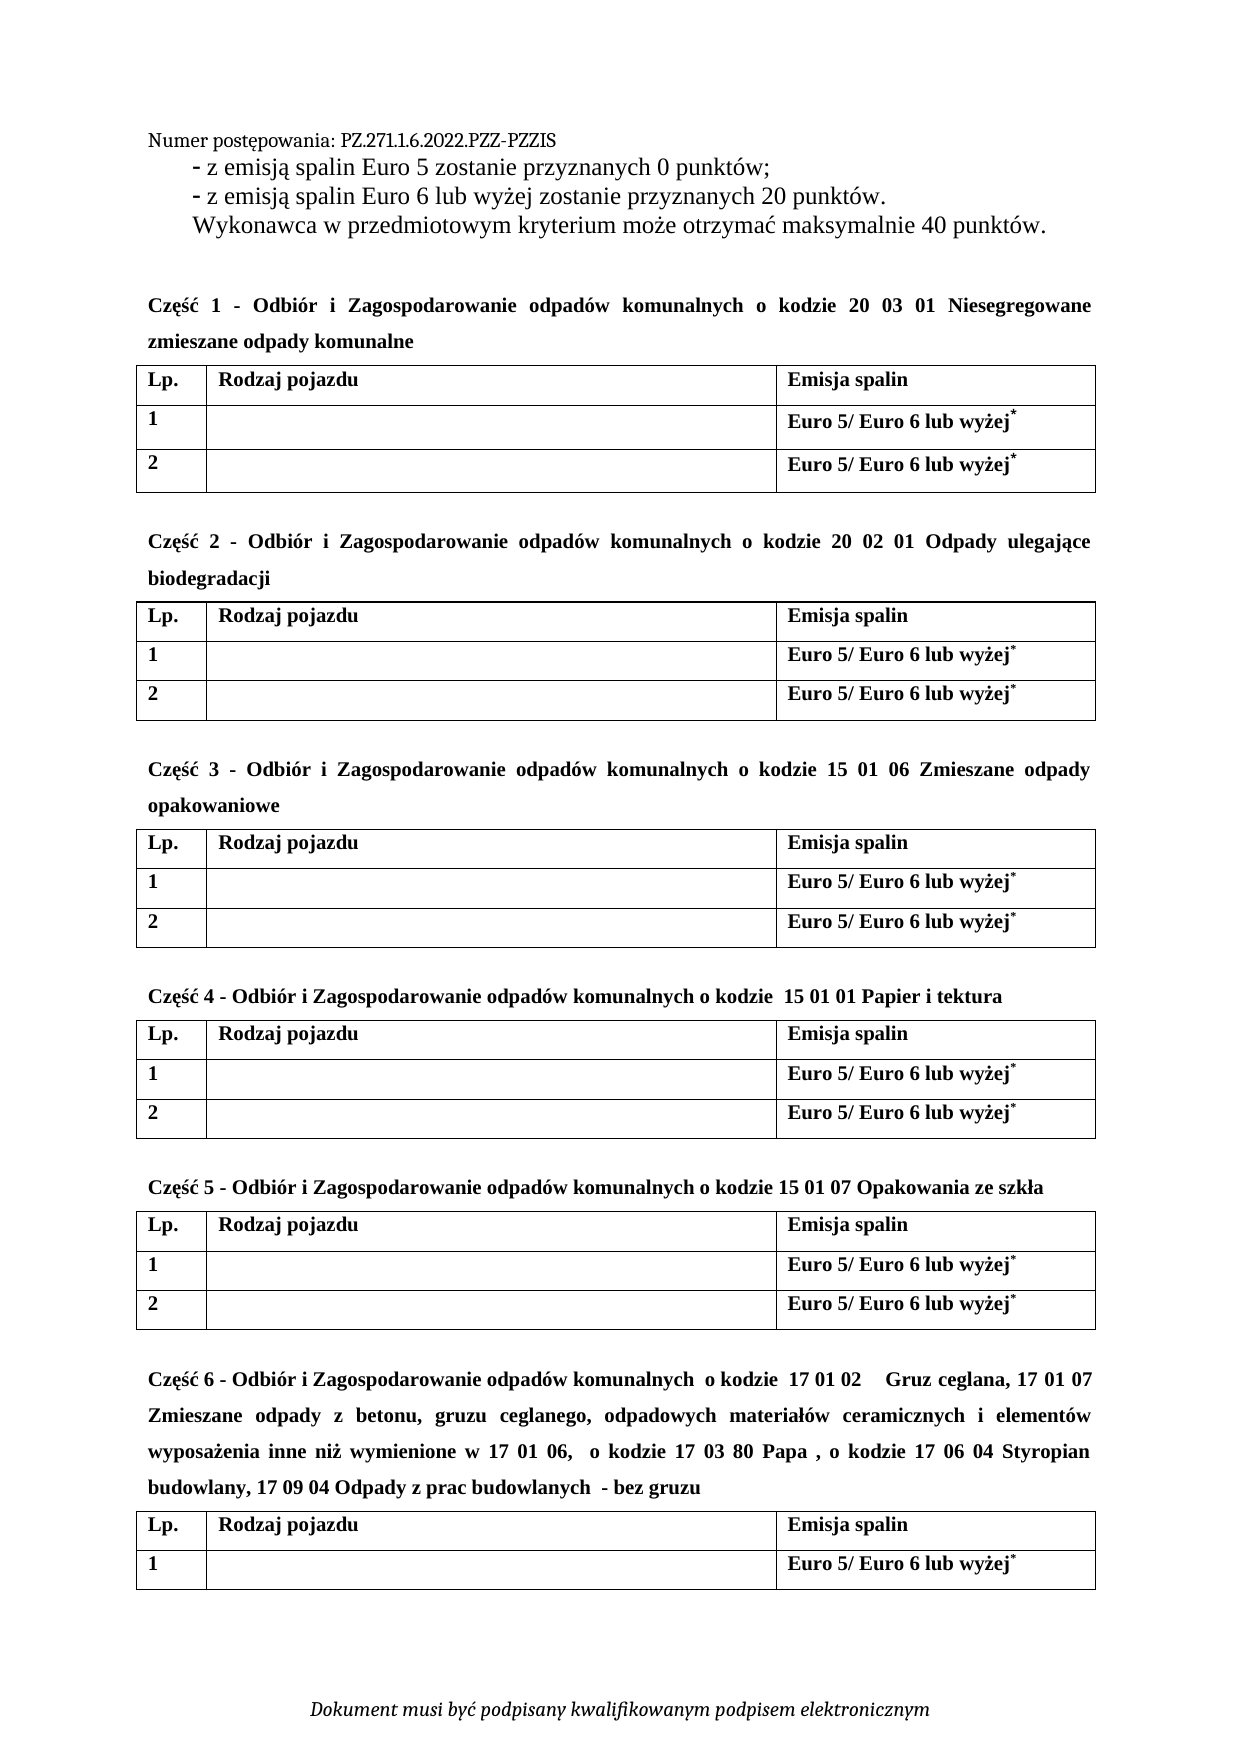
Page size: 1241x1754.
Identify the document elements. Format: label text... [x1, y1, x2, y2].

table_cell [207, 1551, 776, 1589]
table_header Emisja spalin [777, 830, 1095, 868]
table_cell Euro 5/ Euro 6 lub wyżej* [777, 1100, 1095, 1138]
table_cell 1 [137, 1551, 206, 1589]
text Część 5 - Odbiór i Zagospodarowanie odpadów komunalnych o kodzie 15 01 07 Opakowania ze szkła [148, 1175, 1092, 1199]
table_cell Euro 5/ Euro 6 lub wyżej* [777, 909, 1095, 947]
table_header Rodzaj pojazdu [207, 1512, 776, 1550]
table_cell [207, 909, 776, 947]
text Część 2 - Odbiór i Zagospodarowanie odpadów komunalnych o kodzie 20 02 01 Odpady ulegające biodegradacji [148, 529, 1092, 589]
table_cell 2 [137, 450, 206, 492]
table_cell 2 [137, 1100, 206, 1138]
table_cell [207, 681, 776, 719]
table_header Lp. [137, 1512, 206, 1550]
table_cell Euro 5/ Euro 6 lub wyżej* [777, 681, 1095, 719]
table_header Emisja spalin [777, 366, 1095, 405]
table_cell [207, 450, 776, 492]
table_cell 1 [137, 1252, 206, 1290]
table_cell [207, 1060, 776, 1099]
table_cell [207, 642, 776, 680]
table_header Emisja spalin [777, 1021, 1095, 1059]
text Część 4 - Odbiór i Zagospodarowanie odpadów komunalnych o kodzie 15 01 01 Papier i tektura [148, 984, 1092, 1008]
table_cell 2 [137, 909, 206, 947]
table_header Rodzaj pojazdu [207, 1021, 776, 1059]
table_cell Euro 5/ Euro 6 lub wyżej* [777, 1291, 1095, 1329]
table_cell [777, 1551, 1095, 1589]
table_cell [207, 869, 776, 907]
table_cell Euro 5/ Euro 6 lub wyżej* [777, 406, 1095, 448]
table_cell [207, 1291, 776, 1329]
table_header Lp. [137, 603, 206, 641]
table_cell 1 [137, 869, 206, 907]
table_header Rodzaj pojazdu [207, 1212, 776, 1251]
text Część 1 - Odbiór i Zagospodarowanie odpadów komunalnych o kodzie 20 03 01 Niesegregowane zmieszane odpady komunalne [148, 257, 1092, 353]
table_header Emisja spalin [777, 1212, 1095, 1251]
table_cell 1 [137, 406, 206, 448]
table_header Rodzaj pojazdu [207, 830, 776, 868]
table_header Lp. [137, 366, 206, 405]
table_cell [207, 1100, 776, 1138]
table_header Emisja spalin [777, 1512, 1095, 1550]
table_cell [207, 406, 776, 448]
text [192, 152, 1072, 238]
table_header Lp. [137, 830, 206, 868]
text Część 6 - Odbiór i Zagospodarowanie odpadów komunalnych o kodzie 17 01 02 Gruz ceglana, 17 01 07 Zmieszane odpady z betonu, gruzu ceglanego, odpadowych materiałów ceramicznych i elementów wyposażenia inne niż wymienione w 17 01 06, o kodzie 17 03 80 Papa , o kodzie 17 06 04 Styropian budowlany, 17 09 04 Odpady z prac budowlanych - bez gruzu [148, 1366, 1092, 1499]
table_cell Euro 5/ Euro 6 lub wyżej* [777, 450, 1095, 492]
table_cell 1 [137, 642, 206, 680]
table_cell 2 [137, 681, 206, 719]
table_header Rodzaj pojazdu [207, 366, 776, 405]
table_header Lp. [137, 1021, 206, 1059]
table_cell Euro 5/ Euro 6 lub wyżej* [777, 642, 1095, 680]
table_cell Euro 5/ Euro 6 lub wyżej* [777, 1252, 1095, 1290]
table_cell [207, 1252, 776, 1290]
table_cell 2 [137, 1291, 206, 1329]
table_header Emisja spalin [777, 603, 1095, 641]
table_header Rodzaj pojazdu [207, 603, 776, 641]
table_cell Euro 5/ Euro 6 lub wyżej* [777, 869, 1095, 907]
text Część 3 - Odbiór i Zagospodarowanie odpadów komunalnych o kodzie 15 01 06 Zmieszane odpady opakowaniowe [148, 757, 1092, 817]
table_cell Euro 5/ Euro 6 lub wyżej* [777, 1060, 1095, 1099]
table_cell 1 [137, 1060, 206, 1099]
table_header Lp. [137, 1212, 206, 1251]
